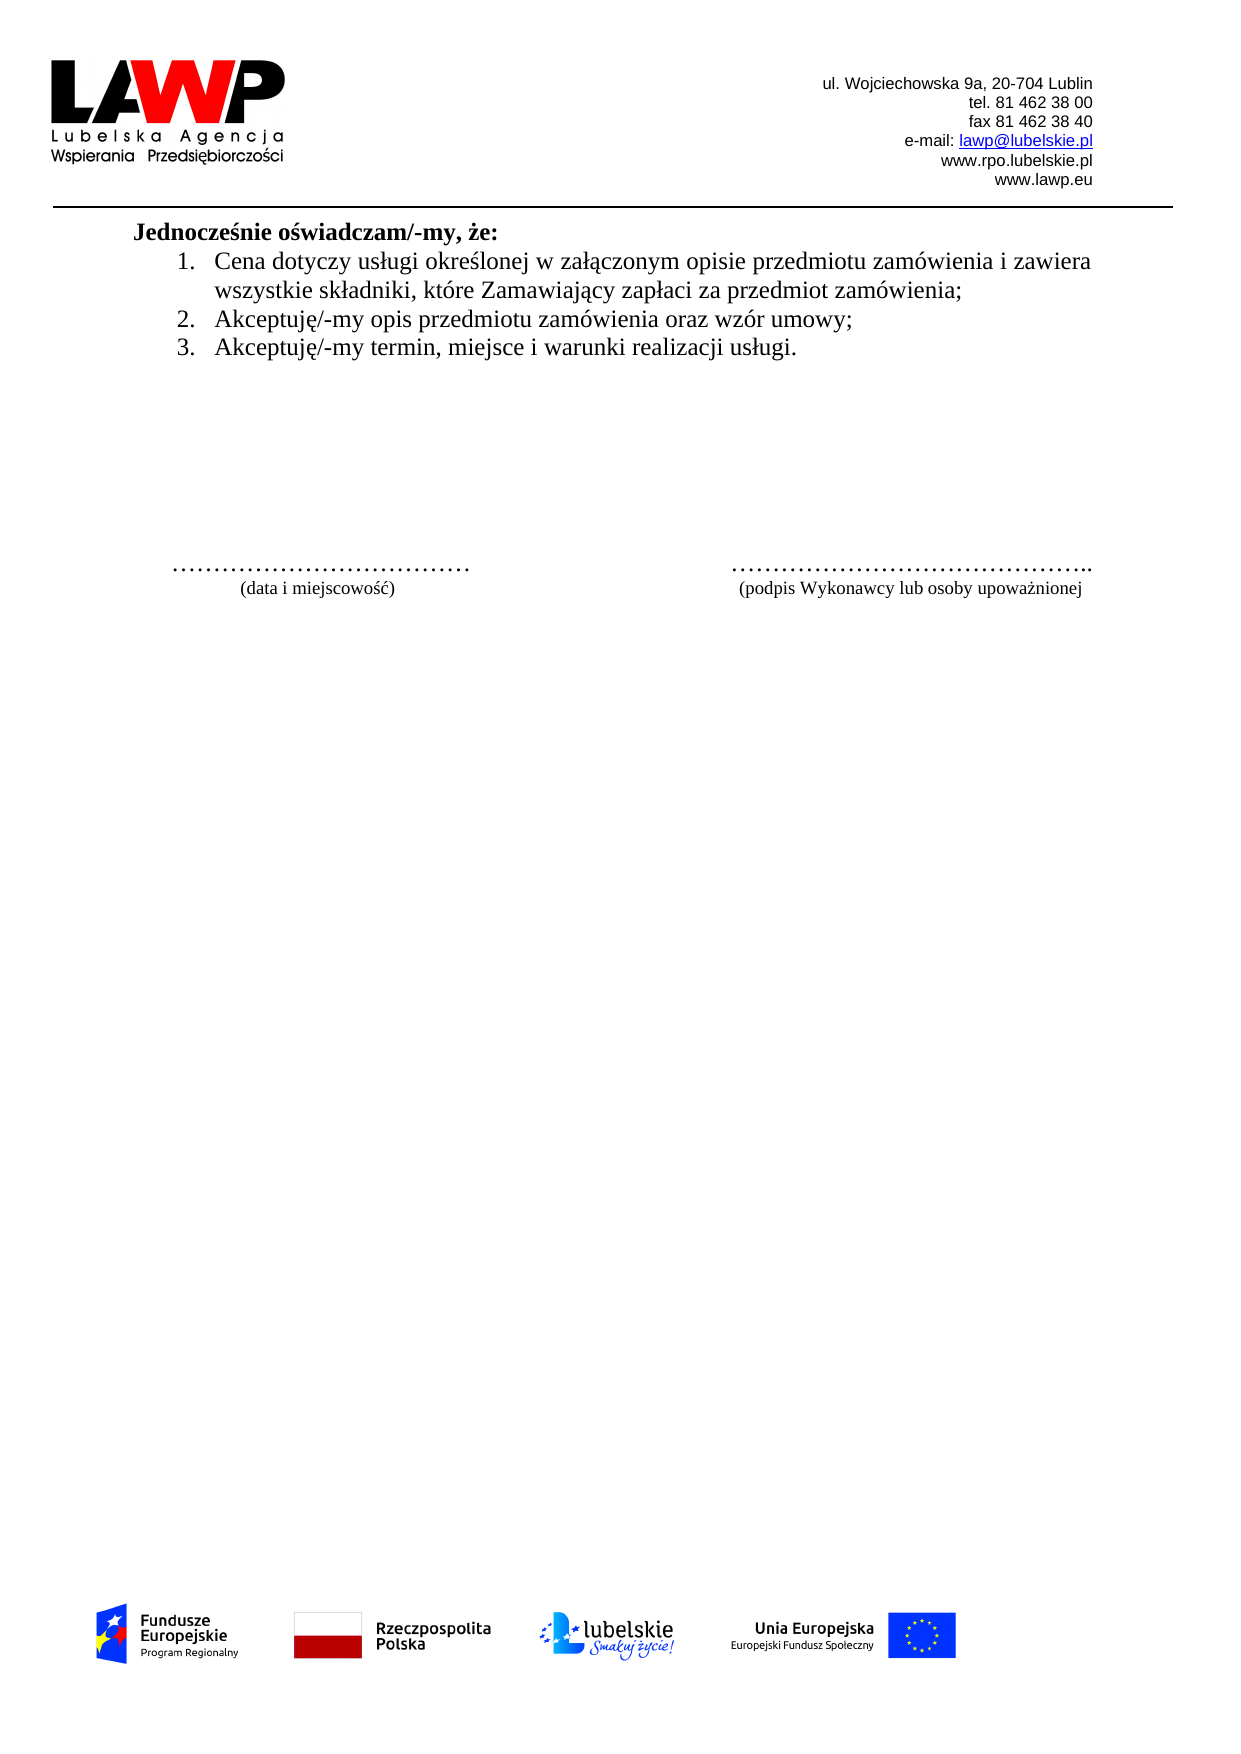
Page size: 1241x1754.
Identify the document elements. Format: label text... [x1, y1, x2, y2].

picture [29, 1583, 990, 1683]
text (data i miejscowość) (podpis Wykonawcy lub osoby upoważnionej [133, 577, 1093, 598]
list Akceptuję/-my termin, miejsce i warunki realizacji usługi. [177, 332, 1093, 361]
text Jednocześnie oświadczam/-my, że: [133, 217, 1093, 246]
text ……………………………… …………………………………….. [133, 548, 1093, 577]
list Cena dotyczy usługi określonej w załączonym opisie przedmiotu zamówienia i zawiera wszystkie składniki, które Zamawiający zapłaci za przedmiot zamówienia; [177, 246, 1093, 304]
list Akceptuję/-my opis przedmiotu zamówienia oraz wzór umowy; [177, 304, 1093, 332]
picture [47, 55, 292, 169]
